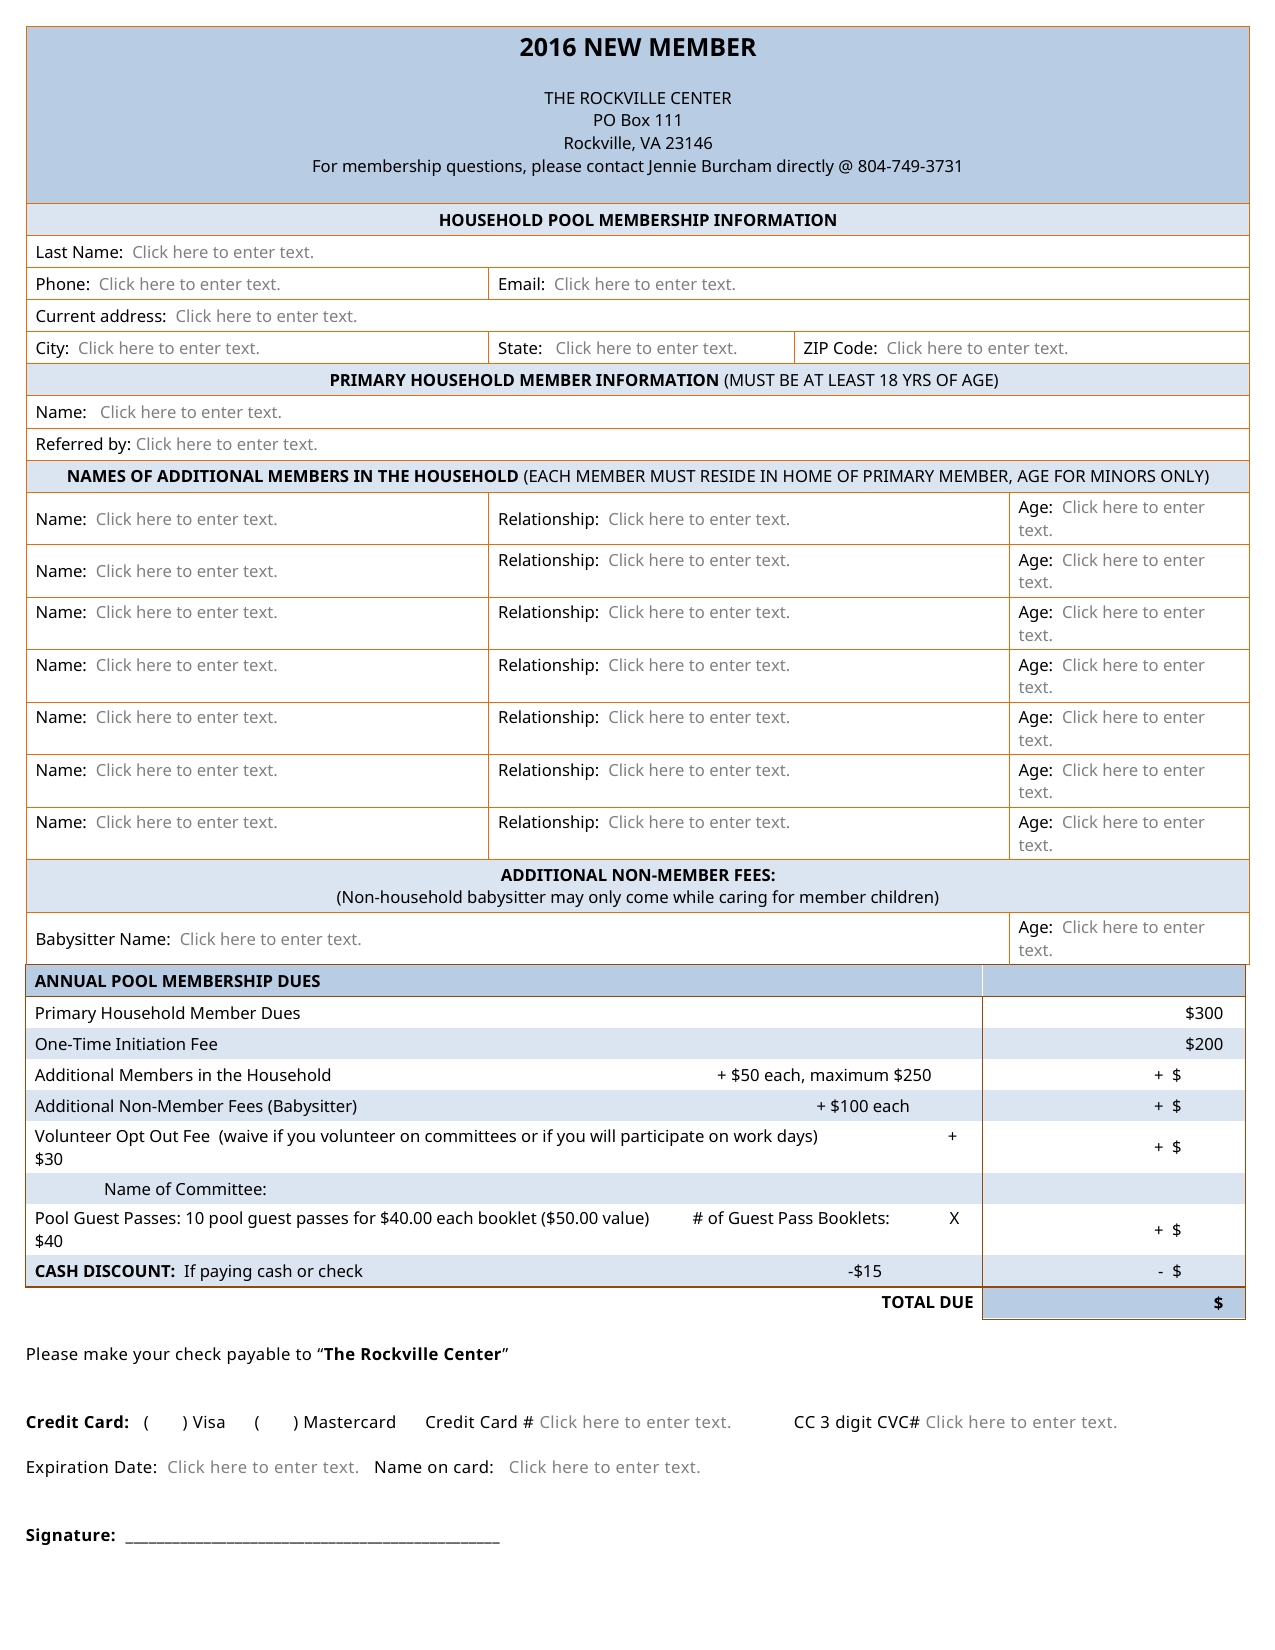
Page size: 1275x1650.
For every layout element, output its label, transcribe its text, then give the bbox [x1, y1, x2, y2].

table_cell Relationship: [489, 703, 1009, 754]
table_cell Additional Non-Member Fees (Babysitter) + $100 each [26, 1090, 982, 1121]
table_cell ZIP Code: [795, 332, 1249, 363]
table_cell + $ [983, 1204, 1245, 1255]
table_cell Relationship: [489, 545, 1009, 597]
table_cell Volunteer Opt Out Fee (waive if you volunteer on committees or if you will participate on work days) + $30 [26, 1121, 982, 1173]
text Signature: ________________________________________________ [26, 1524, 1249, 1547]
text Credit Card: ( ) Visa ( ) Mastercard Credit Card # CC 3 digit CVC# [26, 1410, 1249, 1433]
table_cell Babysitter Name: [27, 913, 1009, 964]
table_cell Relationship: [489, 650, 1009, 702]
table_cell One-Time Initiation Fee [26, 1028, 982, 1059]
table_cell Referred by: [27, 429, 1249, 459]
table_cell Name: [27, 650, 488, 702]
table_cell $300 [983, 997, 1245, 1028]
table_cell Additional Members in the Household + $50 each, maximum $250 [26, 1059, 982, 1090]
table_cell Age: [1010, 545, 1249, 597]
table_cell ANNUAL POOL MEMBERSHIP DUES [26, 965, 982, 996]
table_cell $ [983, 1288, 1245, 1318]
table_cell - $ [983, 1255, 1245, 1286]
table_cell PRIMARY HOUSEHOLD MEMBER Information (Must be at least 18 yrs of age) [27, 364, 1249, 395]
table_cell State: [489, 332, 794, 363]
table_cell + $ [983, 1121, 1245, 1173]
table_cell [27, 396, 1249, 427]
table_cell Names of additional members in the household (Each member must reside in home of primary member, age for minors only) [27, 461, 1249, 492]
table_cell Name: [27, 598, 488, 649]
table_cell + $ [983, 1059, 1245, 1090]
table_header 2016 new member THE ROCKVILLE CENTER PO Box 111 Rockville, VA 23146 For membership questions, please contact Jennie Burcham directly @ 804-749-3731 [27, 27, 1249, 203]
table_cell Relationship: [489, 808, 1009, 859]
table_cell Age: [1010, 493, 1249, 544]
table_cell City: [27, 332, 488, 363]
table_cell Last Name: [27, 236, 1249, 267]
table_cell Email: [489, 268, 1249, 299]
table_cell [983, 965, 1245, 996]
table_cell HOUSEHOLD POOL MEMBERSHIP Information [27, 204, 1249, 235]
table_cell Name: [27, 493, 488, 544]
table_cell Pool Guest Passes: 10 pool guest passes for $40.00 each booklet ($50.00 value) # of Guest Pass Booklets: X $40 [26, 1204, 982, 1255]
table_cell Primary Household Member Dues [26, 997, 982, 1028]
text Please make your check payable to “The Rockville Center” [26, 1342, 1249, 1365]
table_cell Age: [1010, 755, 1249, 807]
table_cell Age: [1010, 598, 1249, 649]
table_cell $200 [983, 1028, 1245, 1059]
table_cell Name of Committee: [26, 1173, 982, 1204]
table_cell CASH DISCOUNT: If paying cash or check -$15 [26, 1255, 982, 1286]
text Expiration Date: Name on card: [26, 1456, 1249, 1478]
table_cell Phone: [27, 268, 488, 299]
table_cell Age: [1010, 913, 1249, 964]
table_cell + $ [983, 1090, 1245, 1121]
table_cell Relationship: [489, 755, 1009, 807]
table_cell Current address: [27, 300, 1249, 331]
table_cell TOTAL DUE [26, 1288, 982, 1318]
table_cell [983, 1173, 1245, 1204]
table_cell Relationship: [489, 598, 1009, 649]
table_cell Relationship: [489, 493, 1009, 544]
table_cell Age: [1010, 650, 1249, 702]
table_cell Name: [27, 545, 488, 597]
table_cell Name: [27, 808, 488, 859]
table_cell Additional non-member fees: (Non-household babysitter may only come while caring for member children) [27, 860, 1249, 912]
table_cell Age: [1010, 703, 1249, 754]
table_cell Name: [27, 703, 488, 754]
table_cell Age: [1010, 808, 1249, 859]
table_cell Name: [27, 755, 488, 807]
